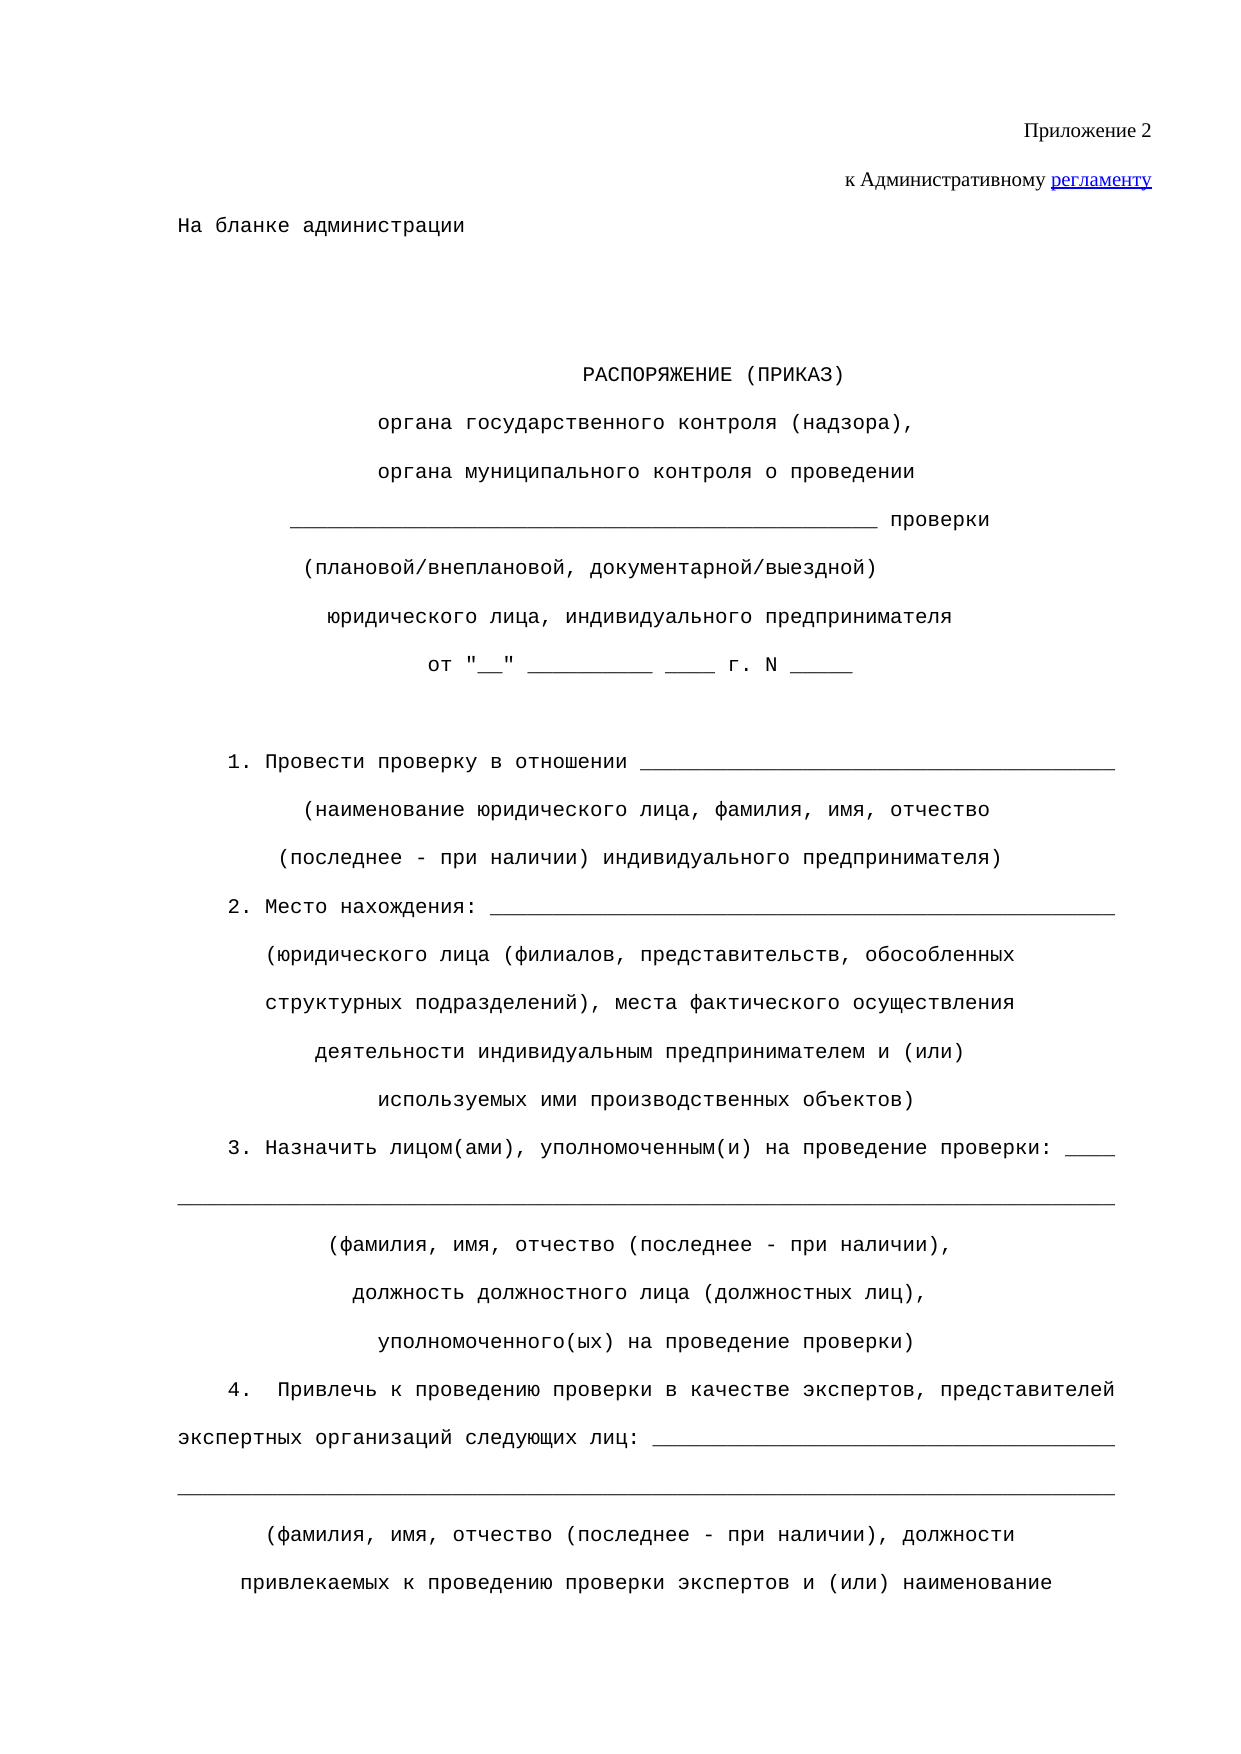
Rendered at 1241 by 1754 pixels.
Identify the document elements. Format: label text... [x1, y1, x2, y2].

text должность должностного лица (должностных лиц), [177, 1278, 1152, 1306]
text (фамилия, имя, отчество (последнее - при наличии), должности [177, 1520, 1152, 1548]
text Приложение 2 [177, 118, 1152, 142]
text структурных подразделений), места фактического осуществления [177, 988, 1152, 1016]
text юридического лица, индивидуального предпринимателя [177, 602, 1152, 629]
text (последнее - при наличии) индивидуального предпринимателя) [177, 843, 1152, 871]
text ___________________________________________________________________________ [177, 1472, 1152, 1499]
text от "__" __________ ____ г. N _____ [177, 650, 1152, 678]
text На бланке администрации [177, 215, 1152, 239]
text (плановой/внеплановой, документарной/выездной) [177, 553, 1152, 581]
text органа государственного контроля (надзора), [177, 408, 1152, 436]
text (наименование юридического лица, фамилия, имя, отчество [177, 795, 1152, 823]
text РАСПОРЯЖЕНИЕ (ПРИКАЗ) [177, 360, 1152, 388]
text (фамилия, имя, отчество (последнее - при наличии), [177, 1230, 1152, 1258]
text 1. Провести проверку в отношении ______________________________________ [177, 747, 1152, 774]
text уполномоченного(ых) на проведение проверки) [177, 1327, 1152, 1354]
text органа муниципального контроля о проведении [177, 457, 1152, 484]
text 2. Место нахождения: __________________________________________________ [177, 892, 1152, 919]
text (юридического лица (филиалов, представительств, обособленных [177, 940, 1152, 968]
text к Административному регламенту [177, 167, 1152, 191]
text _______________________________________________ проверки [177, 505, 1152, 533]
text 3. Назначить лицом(ами), уполномоченным(и) на проведение проверки: ____ [177, 1133, 1152, 1161]
text деятельности индивидуальным предпринимателем и (или) [177, 1037, 1152, 1064]
text привлекаемых к проведению проверки экспертов и (или) наименование [177, 1568, 1152, 1596]
text экспертных организаций следующих лиц: _____________________________________ [177, 1423, 1152, 1451]
text ___________________________________________________________________________ [177, 1182, 1152, 1209]
text используемых ими производственных объектов) [177, 1085, 1152, 1113]
text 4. Привлечь к проведению проверки в качестве экспертов, представителей [177, 1375, 1152, 1403]
